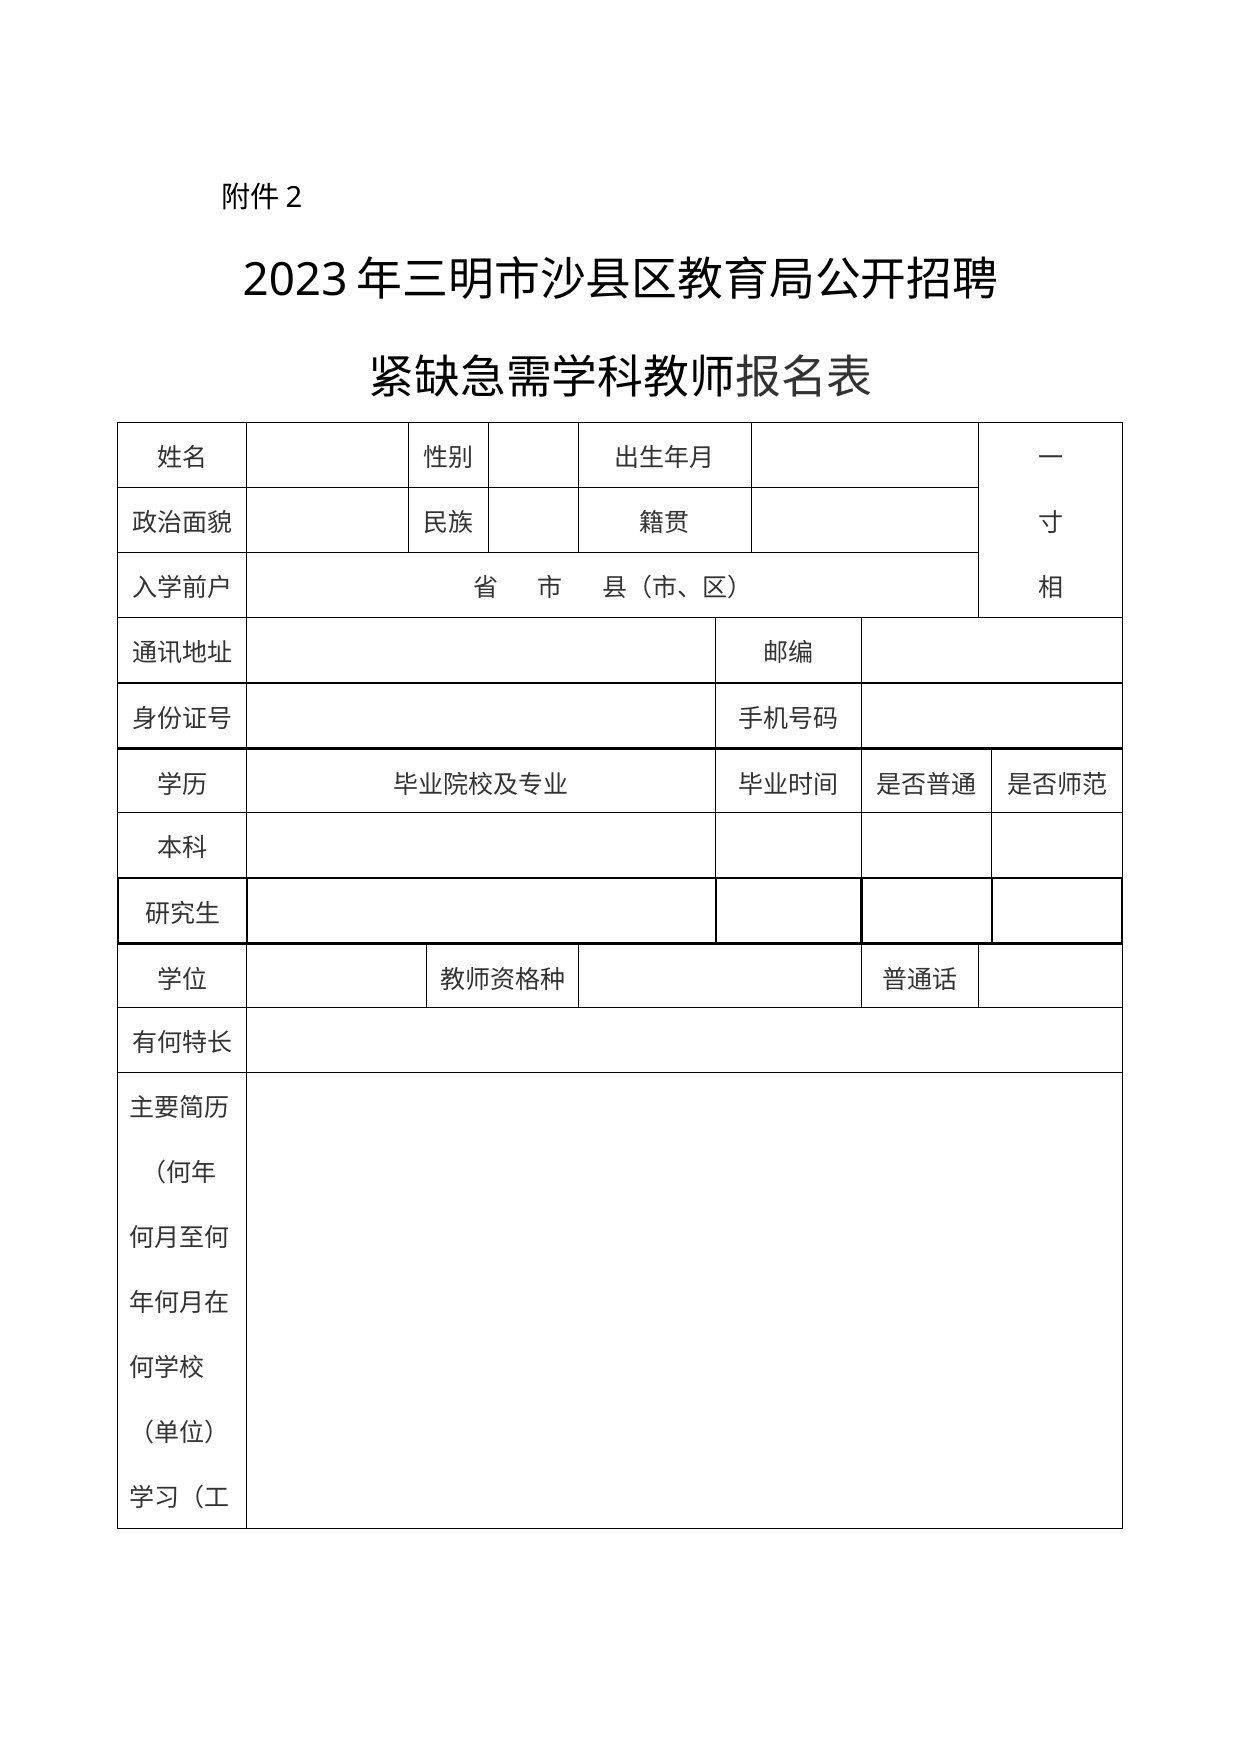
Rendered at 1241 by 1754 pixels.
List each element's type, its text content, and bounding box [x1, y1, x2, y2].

table_cell 是否师范类专业 [992, 750, 1122, 812]
table_cell [579, 945, 861, 1007]
table_cell 政治面貌 [118, 488, 246, 552]
table_cell [716, 813, 861, 877]
table_cell 通讯地址 [118, 618, 246, 682]
table_cell 毕业时间 [716, 750, 861, 812]
table_cell [248, 879, 715, 942]
table_cell [489, 488, 578, 552]
table_cell [247, 813, 715, 877]
table_cell [993, 879, 1121, 942]
table_header [247, 423, 408, 487]
table_cell 民族 [409, 488, 488, 552]
table_cell 学位 [118, 945, 246, 1007]
text 附件2 [221, 162, 1053, 227]
table_header [752, 423, 978, 487]
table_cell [118, 1073, 246, 1528]
table_cell [862, 813, 991, 877]
table_cell [247, 684, 715, 747]
table_cell [717, 879, 860, 942]
table_cell [979, 945, 1122, 1007]
text 2023年三明市沙县区教育局公开招聘 [188, 227, 1053, 324]
table_cell [862, 618, 1122, 682]
table_cell 毕业院校及专业 [247, 750, 715, 812]
table_cell [247, 945, 426, 1007]
table_cell [862, 684, 1122, 747]
table_cell 有何特长 [118, 1008, 246, 1072]
table_cell 邮编 [716, 618, 861, 682]
table_cell 身份证号 [118, 684, 246, 747]
table_cell [752, 488, 978, 552]
table_cell 教师资格种类及学科 [427, 945, 578, 1007]
table_cell 籍贯 [579, 488, 751, 552]
table_cell 省 市 县（市、区） [247, 553, 978, 617]
table_header 姓名 [118, 423, 246, 487]
table_cell 是否普通全日制 [862, 750, 991, 812]
table_cell [247, 1008, 1122, 1072]
table_cell [863, 879, 991, 942]
table_cell 研究生 [119, 879, 246, 942]
table_cell 学历 [118, 750, 246, 812]
table_cell 普通话等级 [862, 945, 978, 1007]
table_cell [247, 618, 715, 682]
table_header 出生年月 [579, 423, 751, 487]
text 紧缺急需学科教师报名表 [188, 324, 1053, 422]
table_cell 本科 [118, 813, 246, 877]
table_cell [992, 813, 1122, 877]
table_cell [247, 1073, 1122, 1528]
table_cell 入学前户籍所在地 [118, 553, 246, 617]
table_header [489, 423, 578, 487]
table_cell [247, 488, 408, 552]
table_header 性别 [409, 423, 488, 487]
table_header 一 寸 相 片 [979, 423, 1122, 617]
table_cell 手机号码 [716, 684, 861, 747]
